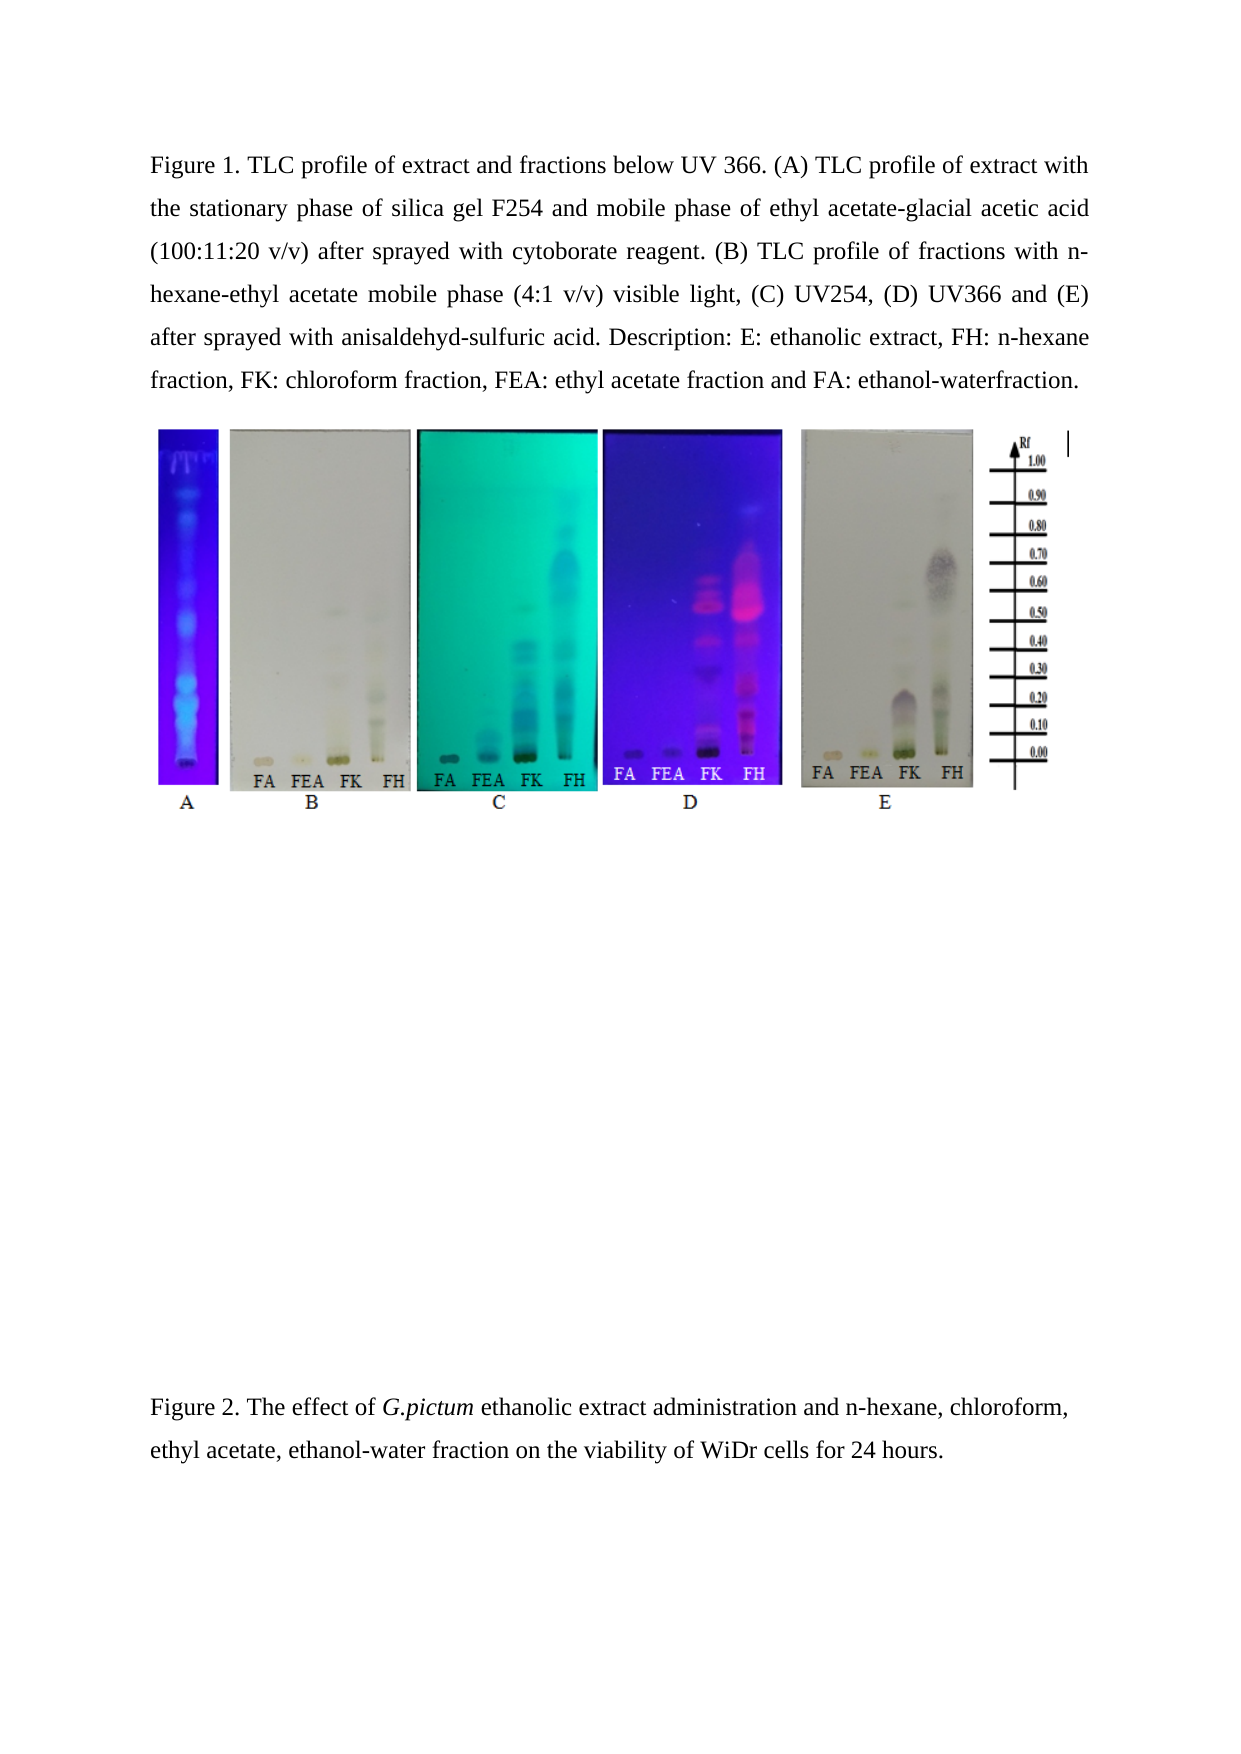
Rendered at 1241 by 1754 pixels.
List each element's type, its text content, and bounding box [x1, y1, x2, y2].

picture [150, 408, 1069, 818]
text Figure 1. TLC profile of extract and fractions below UV 366. (A) TLC profile of extract with the stationary phase of silica gel F254 and mobile phase of ethyl acetate-glacial acetic acid (100:11:20 v/v) after sprayed with cytoborate reagent. (B) TLC profile of fractions with n-hexane-ethyl acetate mobile phase (4:1 v/v) visible light, (C) UV254, (D) UV366 and (E) after sprayed with anisaldehyd-sulfuric acid. Description: E: ethanolic extract, FH: n-hexane fraction, FK: chloroform fraction, FEA: ethyl acetate fraction and FA: ethanol-waterfraction. [150, 150, 1090, 394]
text Figure 2. The effect of G.pictum ethanolic extract administration and n-hexane, chloroform, ethyl acetate, ethanol-water fraction on the viability of WiDr cells for 24 hours. [150, 1392, 1090, 1464]
